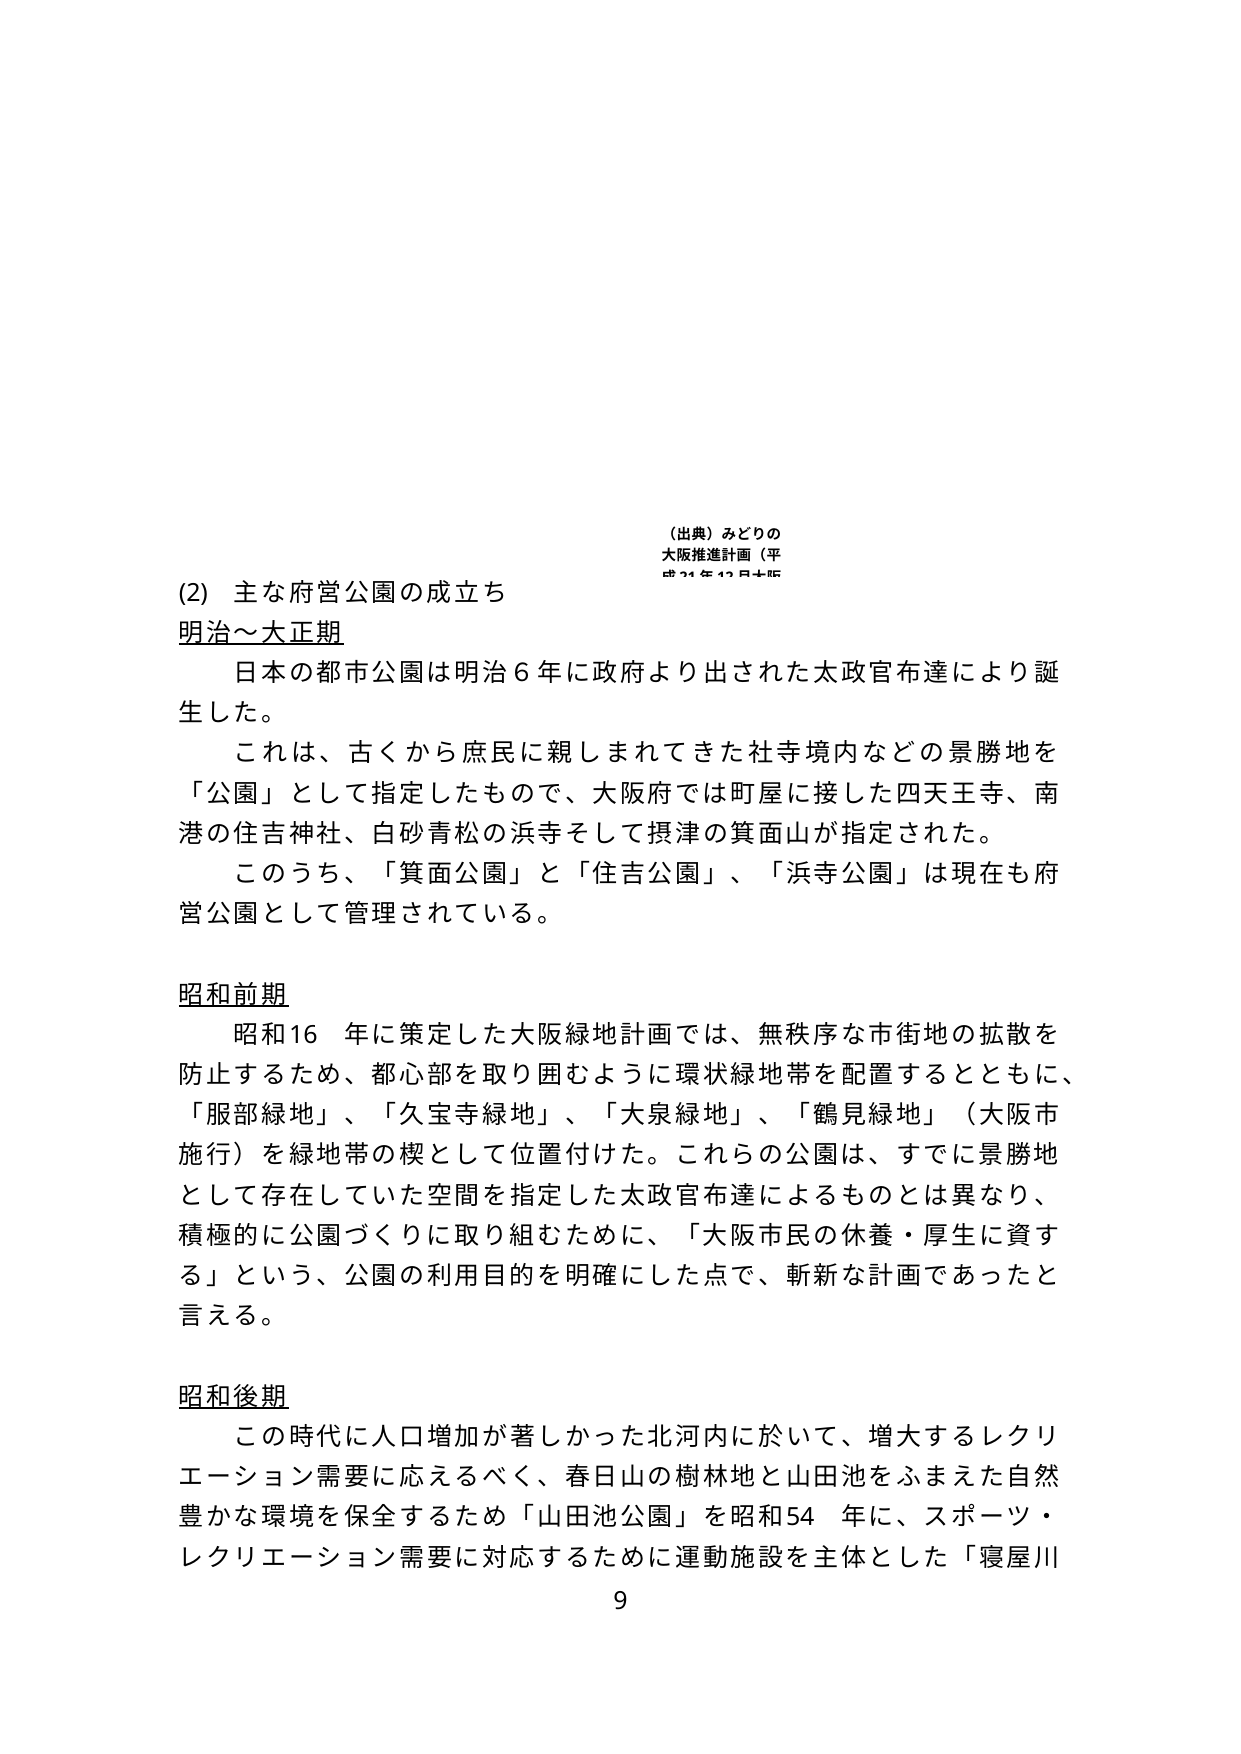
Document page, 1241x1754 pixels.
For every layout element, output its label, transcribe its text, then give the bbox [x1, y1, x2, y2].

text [178, 1414, 1062, 1575]
text 日本の都市公園は明治６年に政府より出された太政官布達により誕生した。 [178, 651, 1062, 731]
text このうち、「箕面公園」と「住吉公園」、「浜寺公園」は現在も府営公園として管理されている。 [178, 852, 1062, 932]
text 明治～大正期 [178, 610, 1062, 651]
text 昭和後期 [178, 1374, 1062, 1414]
text 昭和前期 [178, 972, 1062, 1012]
text 昭和16年に策定した大阪緑地計画では、無秩序な市街地の拡散を防止するため、都心部を取り囲むように環状緑地帯を配置するとともに、「服部緑地」、「久宝寺緑地」、「大泉緑地」、「鶴見緑地」（大阪市施行）を緑地帯の楔として位置付けた。これらの公園は、すでに景勝地として存在していた空間を指定した太政官布達によるものとは異なり、積極的に公園づくりに取り組むために、「大阪市民の休養・厚生に資する」という、公園の利用目的を明確にした点で、斬新な計画であったと言える。 [178, 1012, 1062, 1334]
text これは、古くから庶民に親しまれてきた社寺境内などの景勝地を「公園」として指定したもので、大阪府では町屋に接した四天王寺、南港の住吉神社、白砂青松の浜寺そして摂津の箕面山が指定された。 [178, 731, 1062, 852]
subtitle (2)主な府営公園の成立ち [178, 570, 1062, 610]
